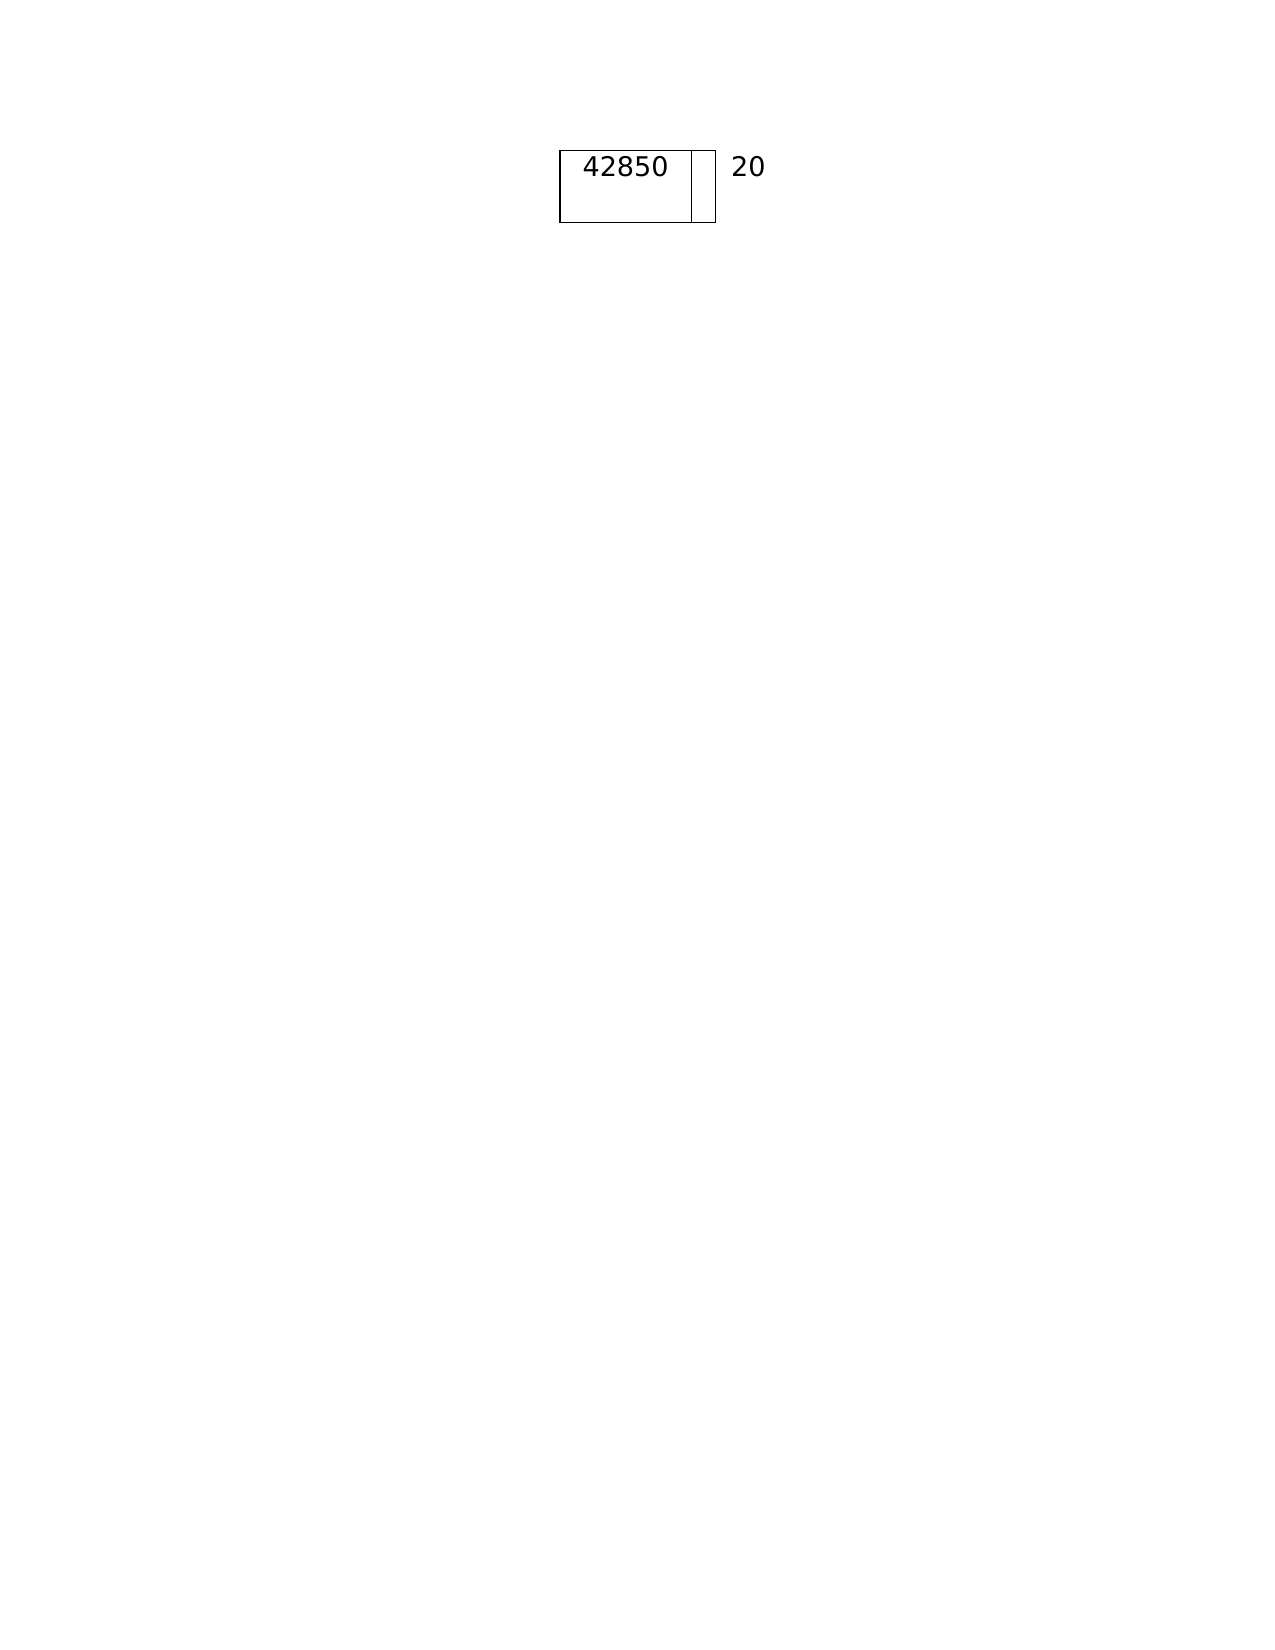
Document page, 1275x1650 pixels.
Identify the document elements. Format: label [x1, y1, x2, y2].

table_header [561, 151, 691, 222]
table_header [692, 151, 715, 222]
